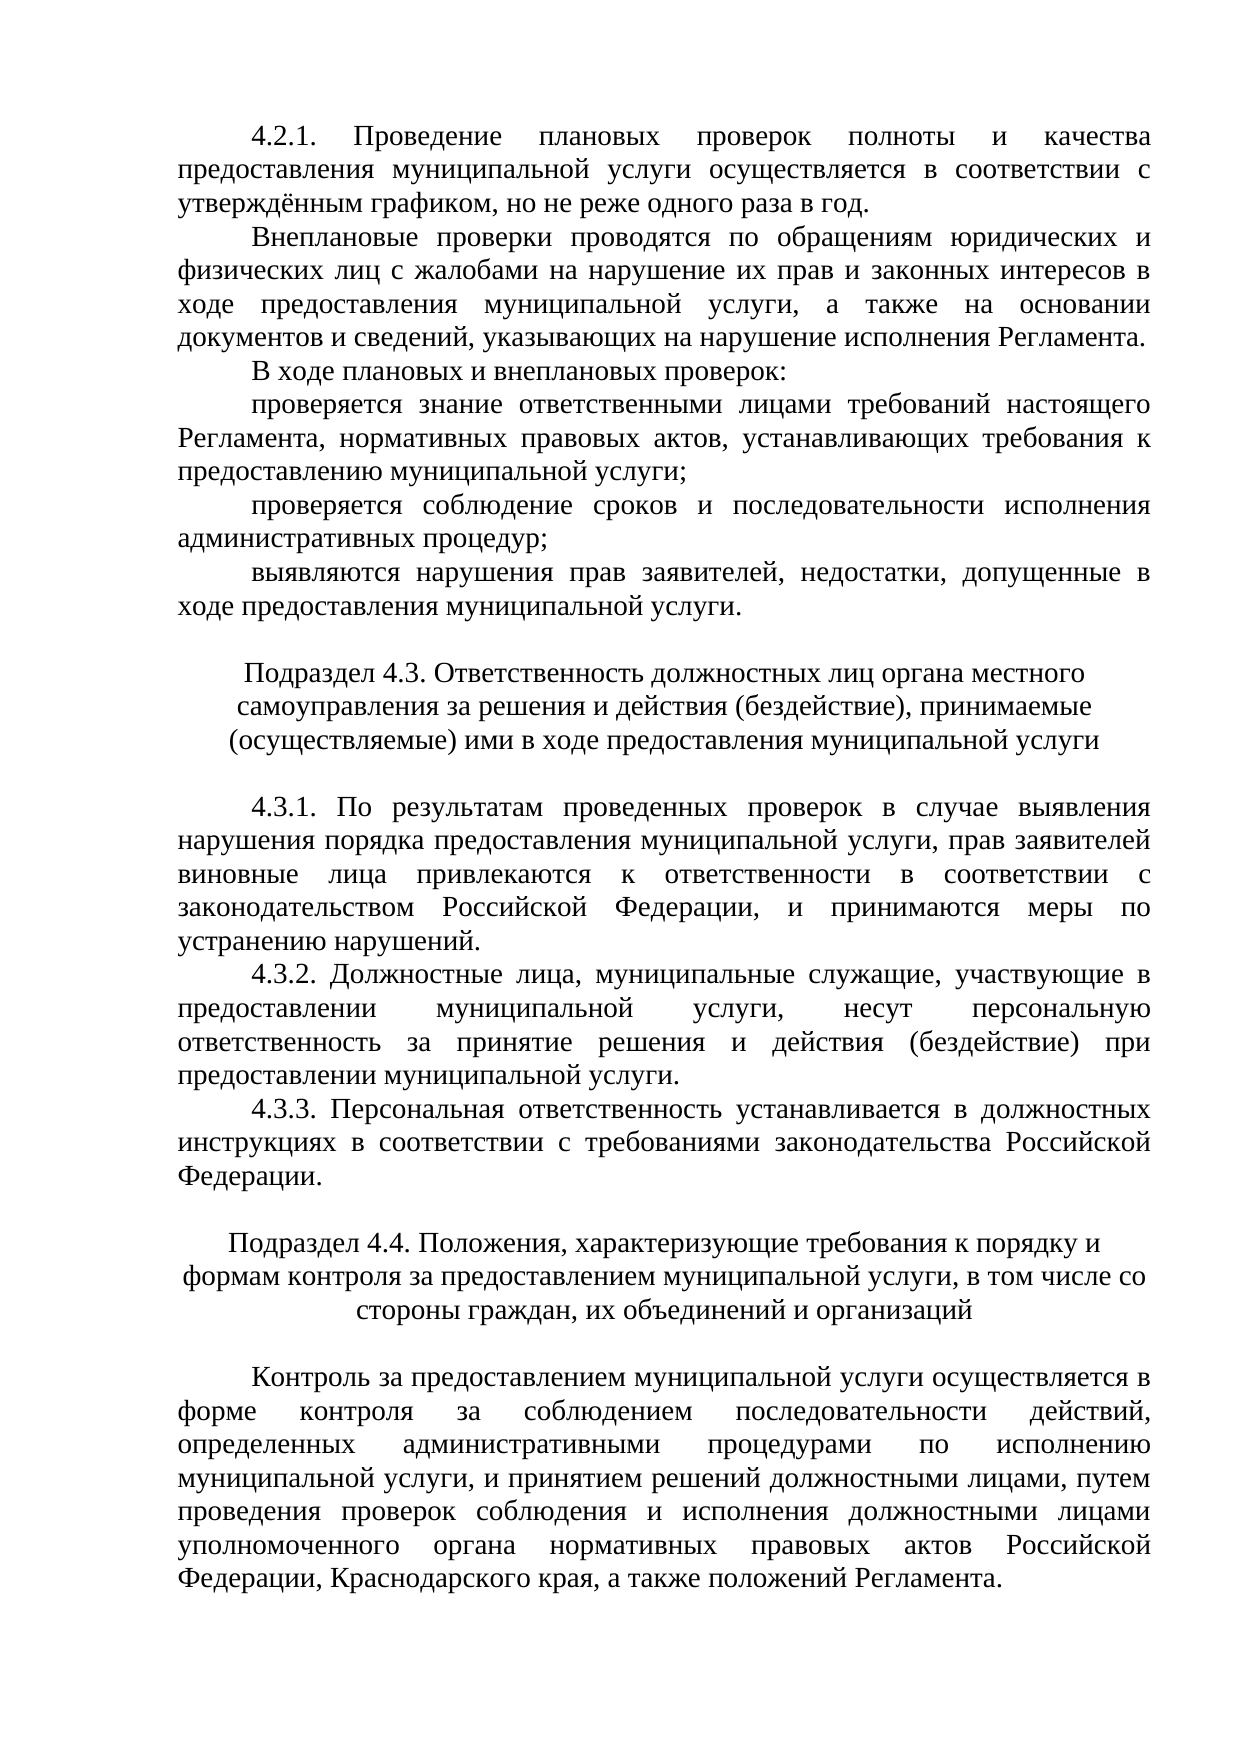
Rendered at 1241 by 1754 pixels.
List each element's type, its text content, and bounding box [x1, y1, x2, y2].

text Подраздел 4.4. Положения, характеризующие требования к порядку и формам контроля за предоставлением муниципальной услуги, в том числе со стороны граждан, их объединений и организаций [177, 1225, 1152, 1326]
text В ходе плановых и внеплановых проверок: [177, 353, 1152, 386]
text проверяется знание ответственными лицами требований настоящего Регламента, нормативных правовых актов, устанавливающих требования к предоставлению муниципальной услуги; [177, 386, 1152, 487]
text 4.3.2. Должностные лица, муниципальные служащие, участвующие в предоставлении муниципальной услуги, несут персональную ответственность за принятие решения и действия (бездействие) при предоставлении муниципальной услуги. [177, 957, 1152, 1091]
text Контроль за предоставлением муниципальной услуги осуществляется в форме контроля за соблюдением последовательности действий, определенных административными процедурами по исполнению муниципальной услуги, и принятием решений должностными лицами, путем проведения проверок соблюдения и исполнения должностными лицами уполномоченного органа нормативных правовых актов Российской Федерации, Краснодарского края, а также положений Регламента. [177, 1359, 1152, 1594]
text Подраздел 4.3. Ответственность должностных лиц органа местного самоуправления за решения и действия (бездействие), принимаемые (осуществляемые) ими в ходе предоставления муниципальной услуги [177, 655, 1152, 755]
text 4.2.1. Проведение плановых проверок полноты и качества предоставления муниципальной услуги осуществляется в соответствии с утверждённым графиком, но не реже одного раза в год. [177, 118, 1152, 219]
text проверяется соблюдение сроков и последовательности исполнения административных процедур; [177, 487, 1152, 554]
text 4.3.3. Персональная ответственность устанавливается в должностных инструкциях в соответствии с требованиями законодательства Российской Федерации. [177, 1091, 1152, 1191]
text 4.3.1. По результатам проведенных проверок в случае выявления нарушения порядка предоставления муниципальной услуги, прав заявителей виновные лица привлекаются к ответственности в соответствии с законодательством Российской Федерации, и принимаются меры по устранению нарушений. [177, 789, 1152, 957]
text выявляются нарушения прав заявителей, недостатки, допущенные в ходе предоставления муниципальной услуги. [177, 554, 1152, 621]
text Внеплановые проверки проводятся по обращениям юридических и физических лиц с жалобами на нарушение их прав и законных интересов в ходе предоставления муниципальной услуги, а также на основании документов и сведений, указывающих на нарушение исполнения Регламента. [177, 219, 1152, 353]
